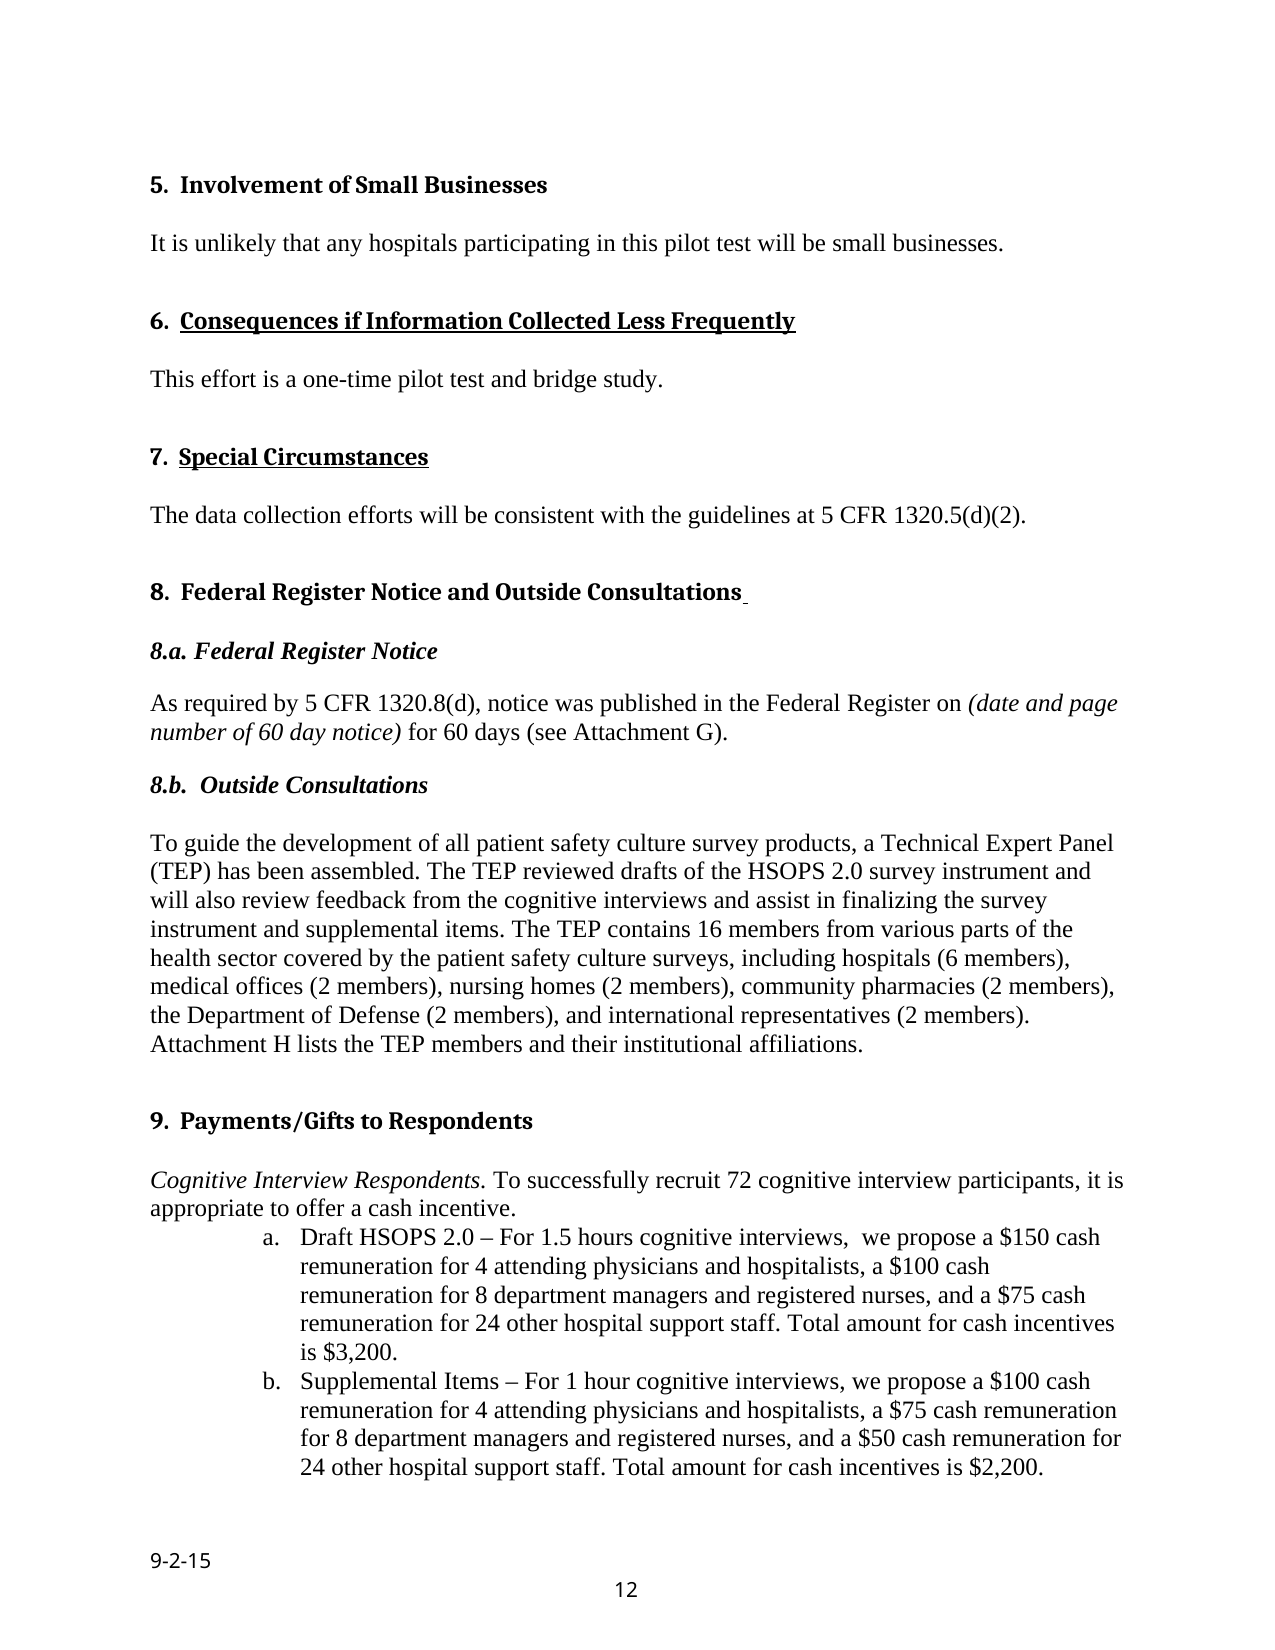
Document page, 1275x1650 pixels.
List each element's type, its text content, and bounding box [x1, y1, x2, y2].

text Cognitive Interview Respondents. To successfully recruit 72 cognitive interview participants, it is appropriate to offer a cash incentive. [150, 1165, 1125, 1222]
subtitle 5. Involvement of Small Businesses [150, 171, 1125, 199]
text 8.b. Outside Consultations [150, 770, 1125, 799]
subtitle 9. Payments/Gifts to Respondents [150, 1107, 1125, 1136]
list To guide the development of all patient safety culture survey products, a Technical Expert Panel (TEP) has been assembled. The TEP reviewed drafts of the HSOPS 2.0 survey instrument and will also review feedback from the cognitive interviews and assist in finalizing the survey instrument and supplemental items. The TEP contains 16 members from various parts of the health sector covered by the patient safety culture surveys, including hospitals (6 members), medical offices (2 members), nursing homes (2 members), community pharmacies (2 members), the Department of Defense (2 members), and international representatives (2 members). Attachment H lists the TEP members and their institutional affiliations. [150, 828, 1125, 1058]
list Draft HSOPS 2.0 – For 1.5 hours cognitive interviews, we propose a $150 cash remuneration for 4 attending physicians and hospitalists, a $100 cash remuneration for 8 department managers and registered nurses, and a $75 cash remuneration for 24 other hospital support staff. Total amount for cash incentives is $3,200. [262, 1222, 1125, 1366]
text 8.a. Federal Register Notice [150, 636, 1125, 664]
text The data collection efforts will be consistent with the guidelines at 5 CFR 1320.5(d)(2). [150, 500, 1125, 529]
subtitle 7. Special Circumstances [150, 442, 1125, 471]
text As required by 5 CFR 1320.8(d), notice was published in the Federal Register on (date and page number of 60 day notice) for 60 days (see Attachment G). [150, 688, 1125, 746]
list Supplemental Items – For 1 hour cognitive interviews, we propose a $100 cash remuneration for 4 attending physicians and hospitalists, a $75 cash remuneration for 8 department managers and registered nurses, and a $50 cash remuneration for 24 other hospital support staff. Total amount for cash incentives is $2,200. [262, 1366, 1125, 1481]
subtitle 6. Consequences if Information Collected Less Frequently [150, 307, 1125, 335]
text It is unlikely that any hospitals participating in this pilot test will be small businesses. [150, 228, 1125, 257]
subtitle 8. Federal Register Notice and Outside Consultations [150, 578, 1125, 607]
text This effort is a one-time pilot test and bridge study. [150, 364, 1125, 393]
